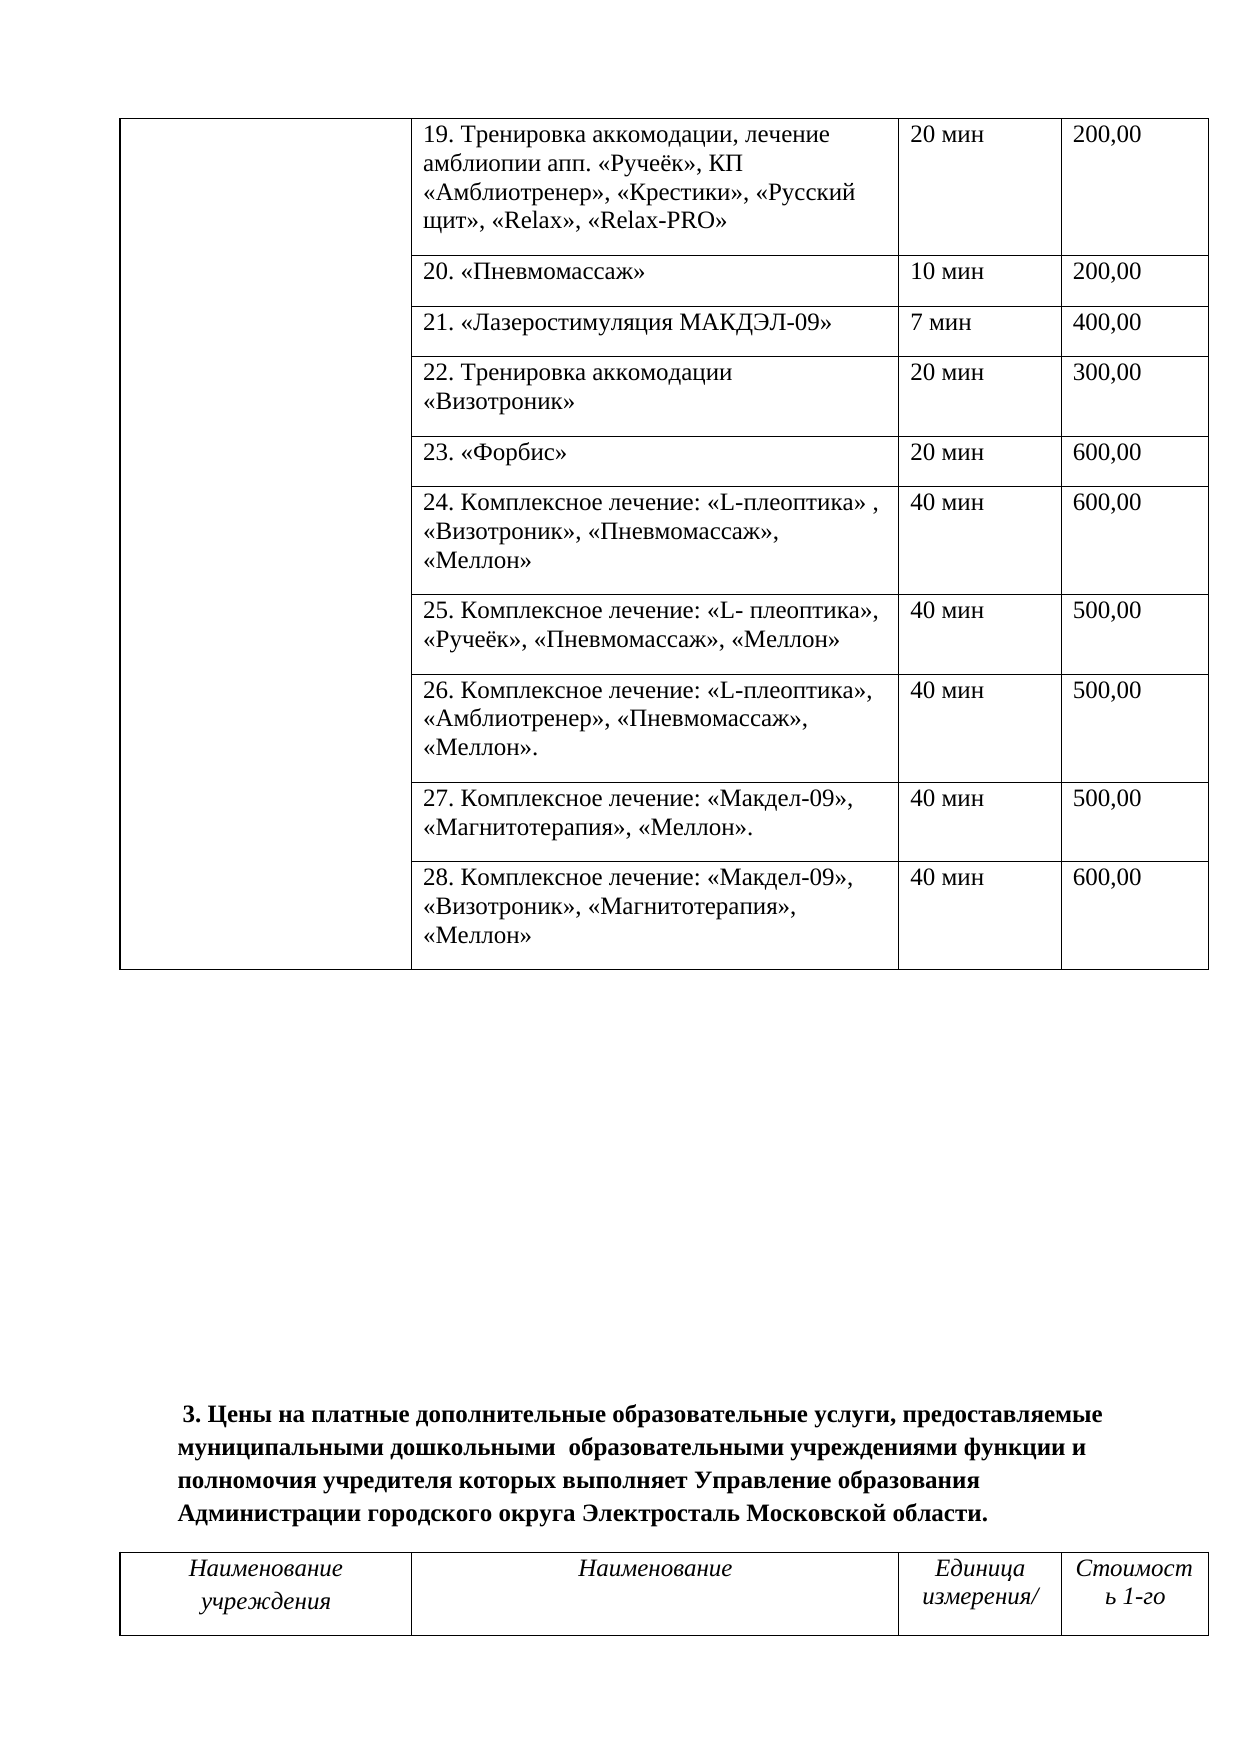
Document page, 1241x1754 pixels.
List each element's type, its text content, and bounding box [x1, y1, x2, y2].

table_cell 26. Комплексное лечение: «L-плеоптика», «Амблиотренер», «Пневмомассаж», «Меллон». [412, 675, 898, 782]
table_cell 25. Комплексное лечение: «L- плеоптика», «Ручеёк», «Пневмомассаж», «Меллон» [412, 595, 898, 674]
table_cell 500,00 [1062, 675, 1208, 782]
table_cell 500,00 [1062, 595, 1208, 674]
table_cell 500,00 [1062, 783, 1208, 861]
table_cell 400,00 [1062, 307, 1208, 356]
table_cell 20. «Пневмомассаж» [412, 256, 898, 306]
table_cell 200,00 [1062, 256, 1208, 306]
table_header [1062, 1553, 1208, 1635]
table_cell 20 мин [899, 437, 1061, 486]
table_cell 600,00 [1062, 862, 1208, 969]
table_cell 28. Комплексное лечение: «Макдел-09», «Визотроник», «Магнитотерапия», «Меллон» [412, 862, 898, 969]
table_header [412, 1553, 898, 1635]
table_cell 20 мин [899, 119, 1061, 255]
table_cell 7 мин [899, 307, 1061, 356]
table_cell 24. Комплексное лечение: «L-плеоптика» , «Визотроник», «Пневмомассаж», «Меллон» [412, 487, 898, 594]
table_cell 40 мин [899, 675, 1061, 782]
table_cell 19. Тренировка аккомодации, лечение амблиопии апп. «Ручеёк», КП «Амблиотренер», «Крестики», «Русский щит», «Relax», «Relax-PRO» [412, 119, 898, 255]
table_cell 10 мин [899, 256, 1061, 306]
table_cell 21. «Лазеростимуляция МАКДЭЛ-09» [412, 307, 898, 356]
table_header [899, 1553, 1061, 1635]
table_cell 200,00 [1062, 119, 1208, 255]
table_cell 40 мин [899, 783, 1061, 861]
table_cell 40 мин [899, 487, 1061, 594]
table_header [121, 1553, 411, 1635]
table_cell 20 мин [899, 357, 1061, 436]
table_cell 22. Тренировка аккомодации «Визотроник» [412, 357, 898, 436]
table_cell 40 мин [899, 862, 1061, 969]
table_cell 40 мин [899, 595, 1061, 674]
table_cell 600,00 [1062, 437, 1208, 486]
table_cell 27. Комплексное лечение: «Макдел-09», «Магнитотерапия», «Меллон». [412, 783, 898, 861]
table_cell 23. «Форбис» [412, 437, 898, 486]
text 3. Цены на платные дополнительные образовательные услуги, предоставляемые муниципальными дошкольными образовательными учреждениями функции и полномочия учредителя которых выполняет Управление образования Администрации городского округа Электросталь Московской области. [177, 1399, 1152, 1527]
table_cell 300,00 [1062, 357, 1208, 436]
table_cell 600,00 [1062, 487, 1208, 594]
